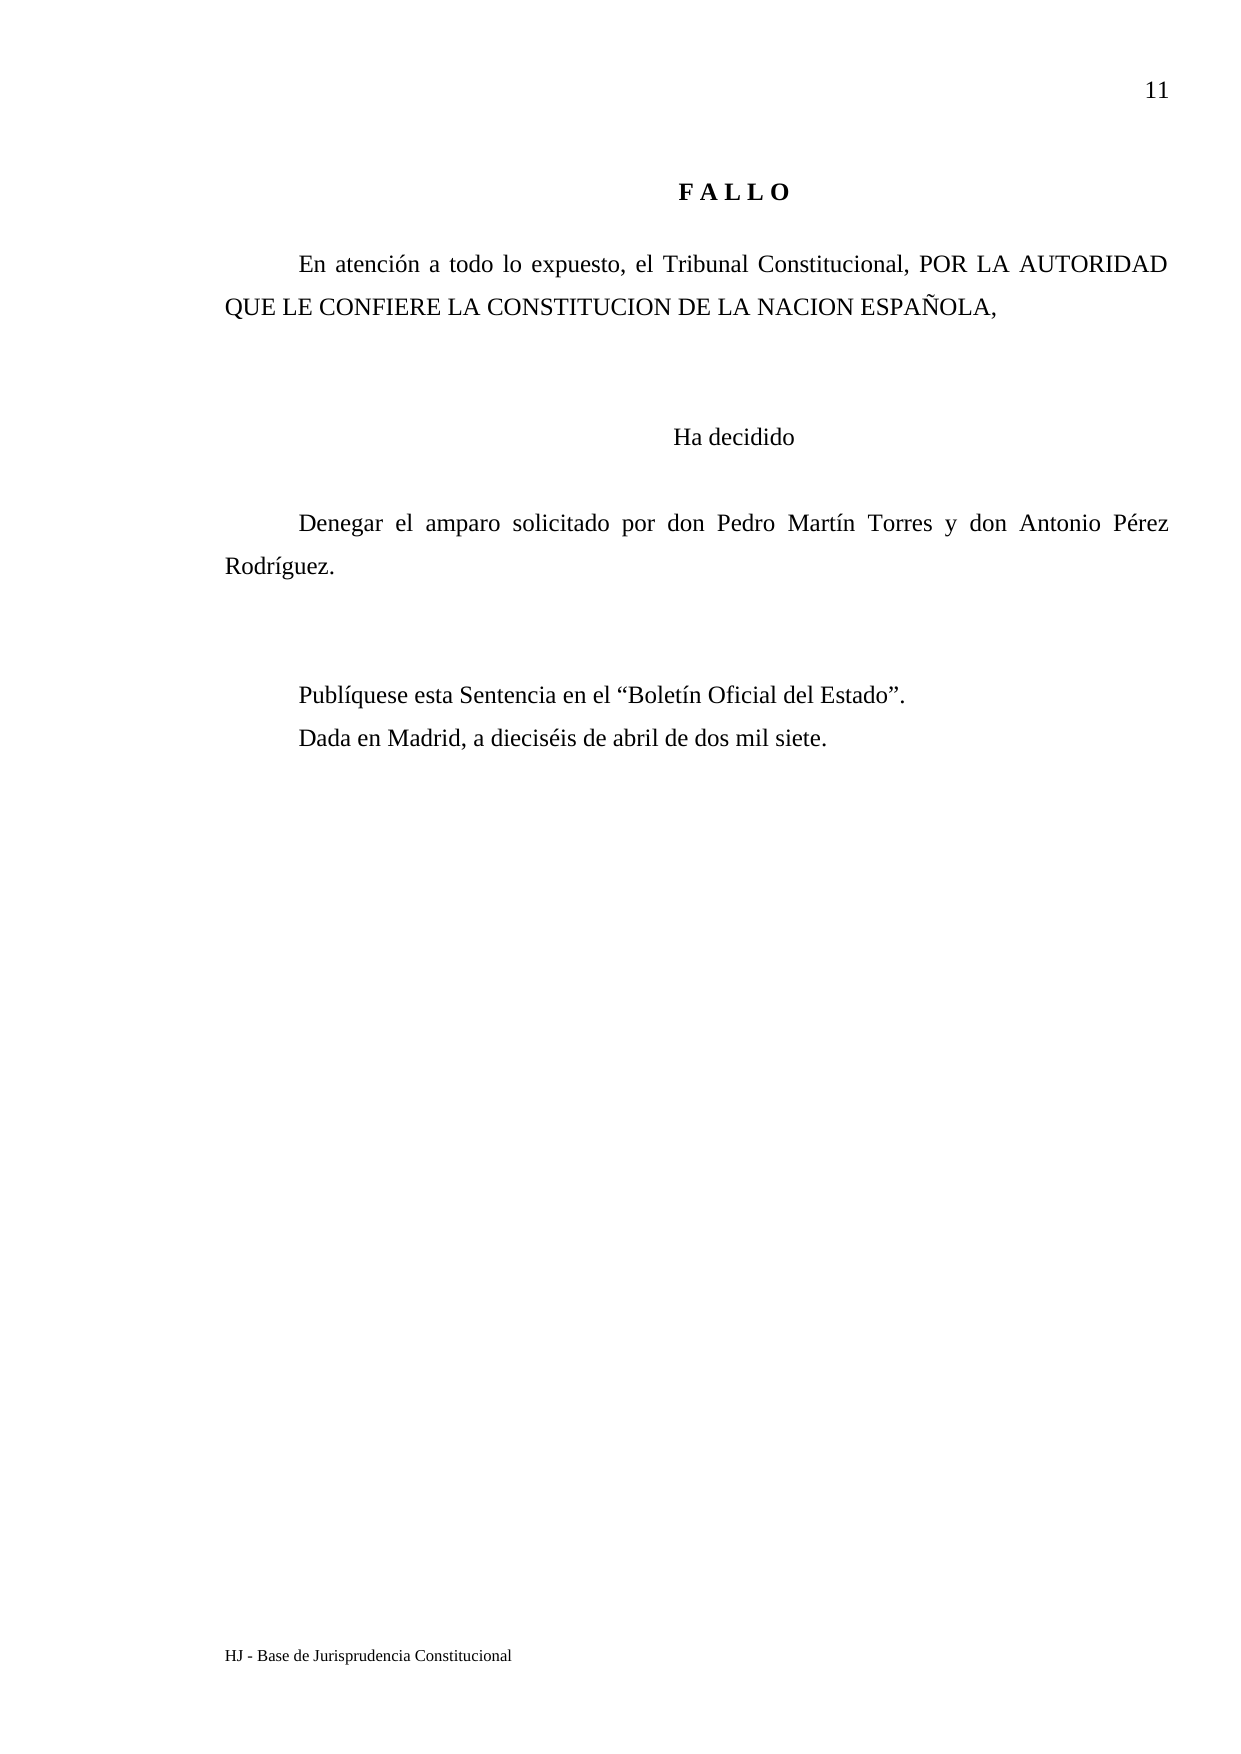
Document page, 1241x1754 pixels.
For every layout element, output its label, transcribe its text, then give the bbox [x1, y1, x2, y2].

text Dada en Madrid, a dieciséis de abril de dos mil siete. [224, 723, 1169, 752]
text En atención a todo lo expuesto, el Tribunal Constitucional, POR LA AUTORIDAD QUE LE CONFIERE LA CONSTITUCION DE LA NACION ESPAÑOLA, [224, 249, 1169, 321]
subtitle F A L L O [224, 177, 1169, 206]
text Publíquese esta Sentencia en el “Boletín Oficial del Estado”. [224, 680, 1169, 709]
text Denegar el amparo solicitado por don Pedro Martín Torres y don Antonio Pérez Rodríguez. [224, 508, 1169, 580]
text Ha decidido [224, 422, 1169, 450]
